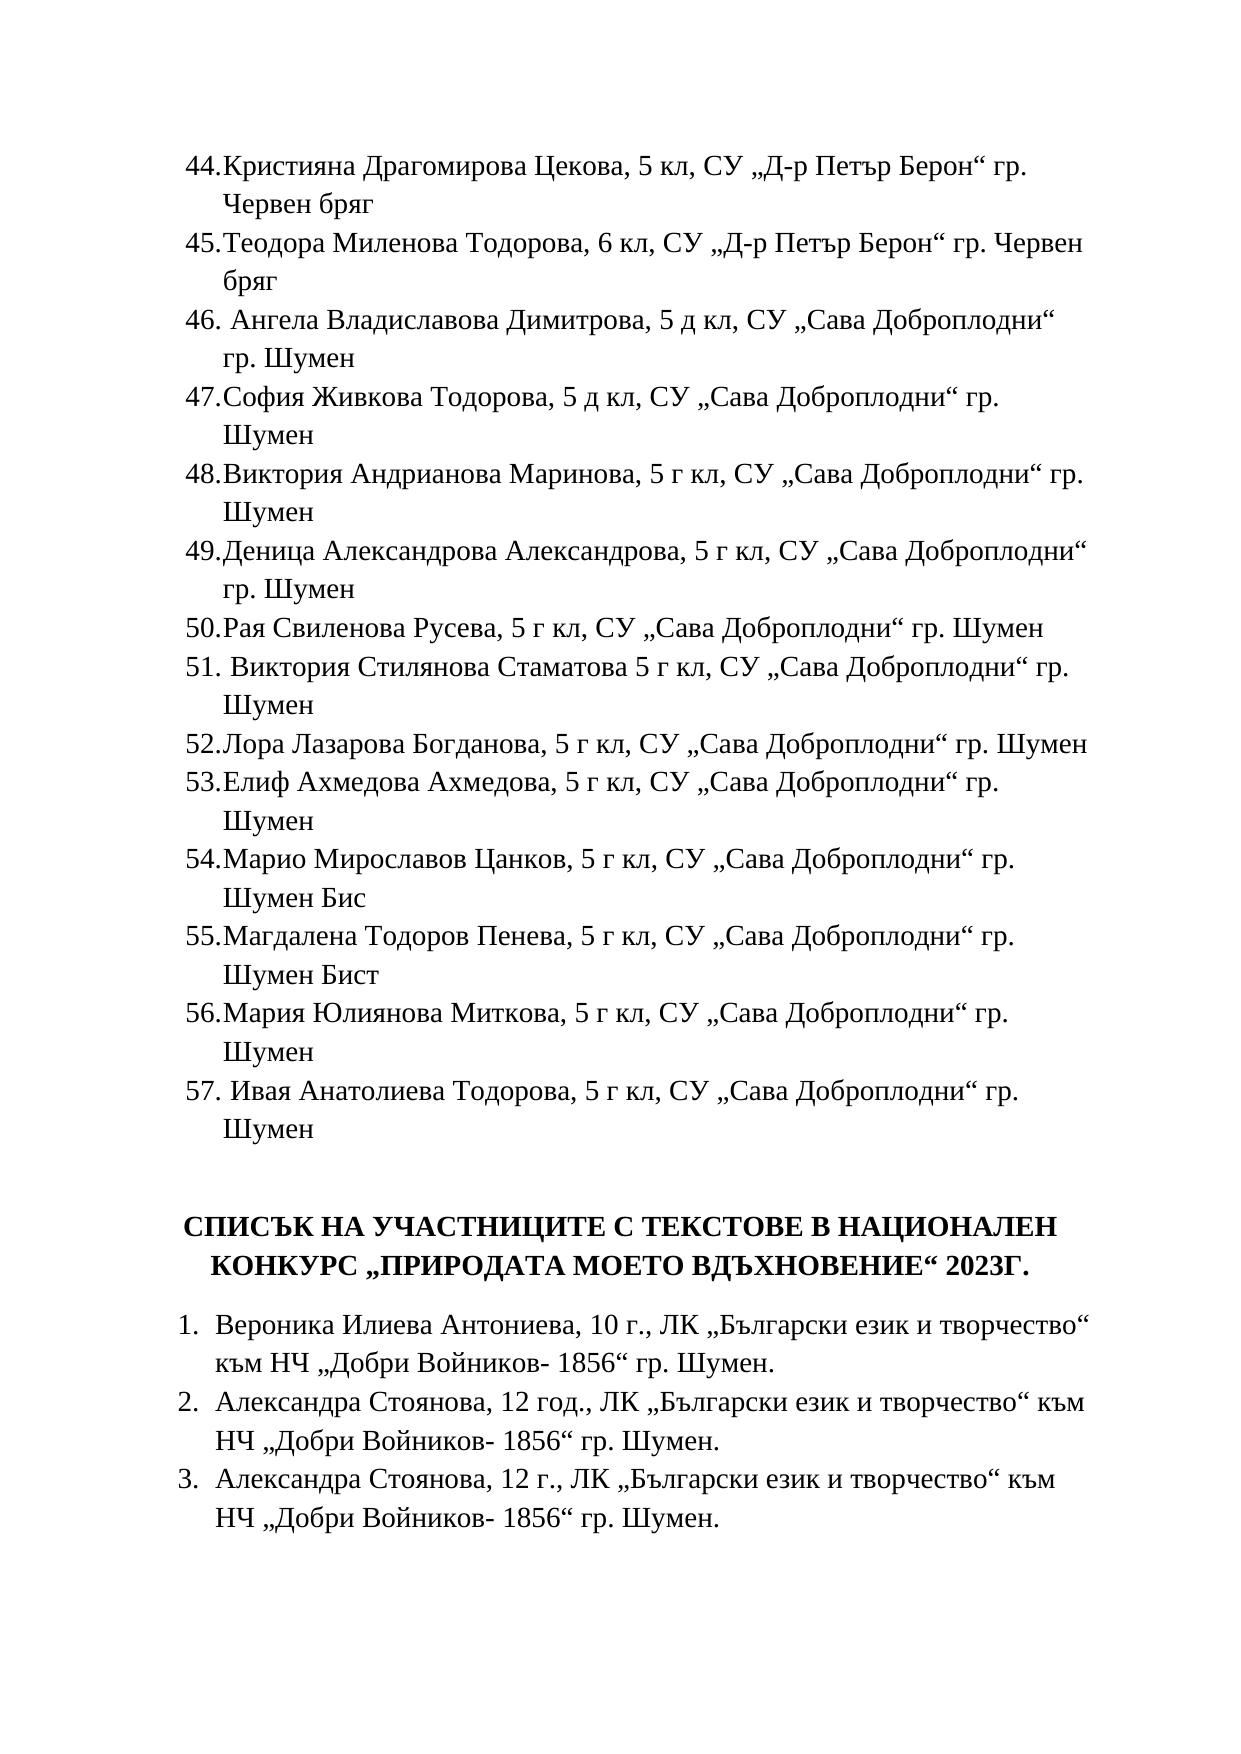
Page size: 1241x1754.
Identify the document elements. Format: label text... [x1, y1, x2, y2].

list Ивая Анатолиева Тодорова, 5 г кл, СУ „Сава Доброплодни“ гр. Шумен [185, 1073, 1093, 1145]
list Кристияна Драгомирова Цекова, 5 кл, СУ „Д-р Петър Берон“ гр. Червен бряг [185, 148, 1093, 220]
list Александра Стоянова, 12 год., ЛК „Български език и творчество“ към НЧ „Добри Войников- 1856“ гр. Шумен. [177, 1384, 1093, 1456]
list Теодора Миленова Тодорова, 6 кл, СУ „Д-р Петър Берон“ гр. Червен бряг [185, 225, 1093, 297]
list Александра Стоянова, 12 г., ЛК „Български език и творчество“ към НЧ „Добри Войников- 1856“ гр. Шумен. [177, 1461, 1093, 1533]
list Лора Лазарова Богданова, 5 г кл, СУ „Сава Доброплодни“ гр. Шумен [185, 726, 1093, 759]
text СПИСЪК НА УЧАСТНИЦИТЕ С ТЕКСТОВЕ В НАЦИОНАЛЕН КОНКУРС „ПРИРОДАТА МОЕТО ВДЪХНОВЕНИЕ“ 2023Г. [148, 1209, 1093, 1281]
list Деница Александрова Александрова, 5 г кл, СУ „Сава Доброплодни“ гр. Шумен [185, 533, 1093, 605]
list Ангела Владиславова Димитрова, 5 д кл, СУ „Сава Доброплодни“ гр. Шумен [185, 302, 1093, 374]
list Виктория Стилянова Стаматова 5 г кл, СУ „Сава Доброплодни“ гр. Шумен [185, 649, 1093, 721]
list Мария Юлиянова Миткова, 5 г кл, СУ „Сава Доброплодни“ гр. Шумен [185, 996, 1093, 1068]
list Виктория Андрианова Маринова, 5 г кл, СУ „Сава Доброплодни“ гр. Шумен [185, 456, 1093, 528]
list Вероника Илиева Антониева, 10 г., ЛК „Български език и творчество“ към НЧ „Добри Войников- 1856“ гр. Шумен. [177, 1307, 1093, 1379]
list Магдалена Тодоров Пенева, 5 г кл, СУ „Сава Доброплодни“ гр. Шумен Бист [185, 918, 1093, 991]
list София Живкова Тодорова, 5 д кл, СУ „Сава Доброплодни“ гр. Шумен [185, 379, 1093, 451]
list Елиф Ахмедова Ахмедова, 5 г кл, СУ „Сава Доброплодни“ гр. Шумен [185, 764, 1093, 836]
list Рая Свиленова Русева, 5 г кл, СУ „Сава Доброплодни“ гр. Шумен [185, 610, 1093, 644]
list Марио Мирославов Цанков, 5 г кл, СУ „Сава Доброплодни“ гр. Шумен Бис [185, 841, 1093, 913]
